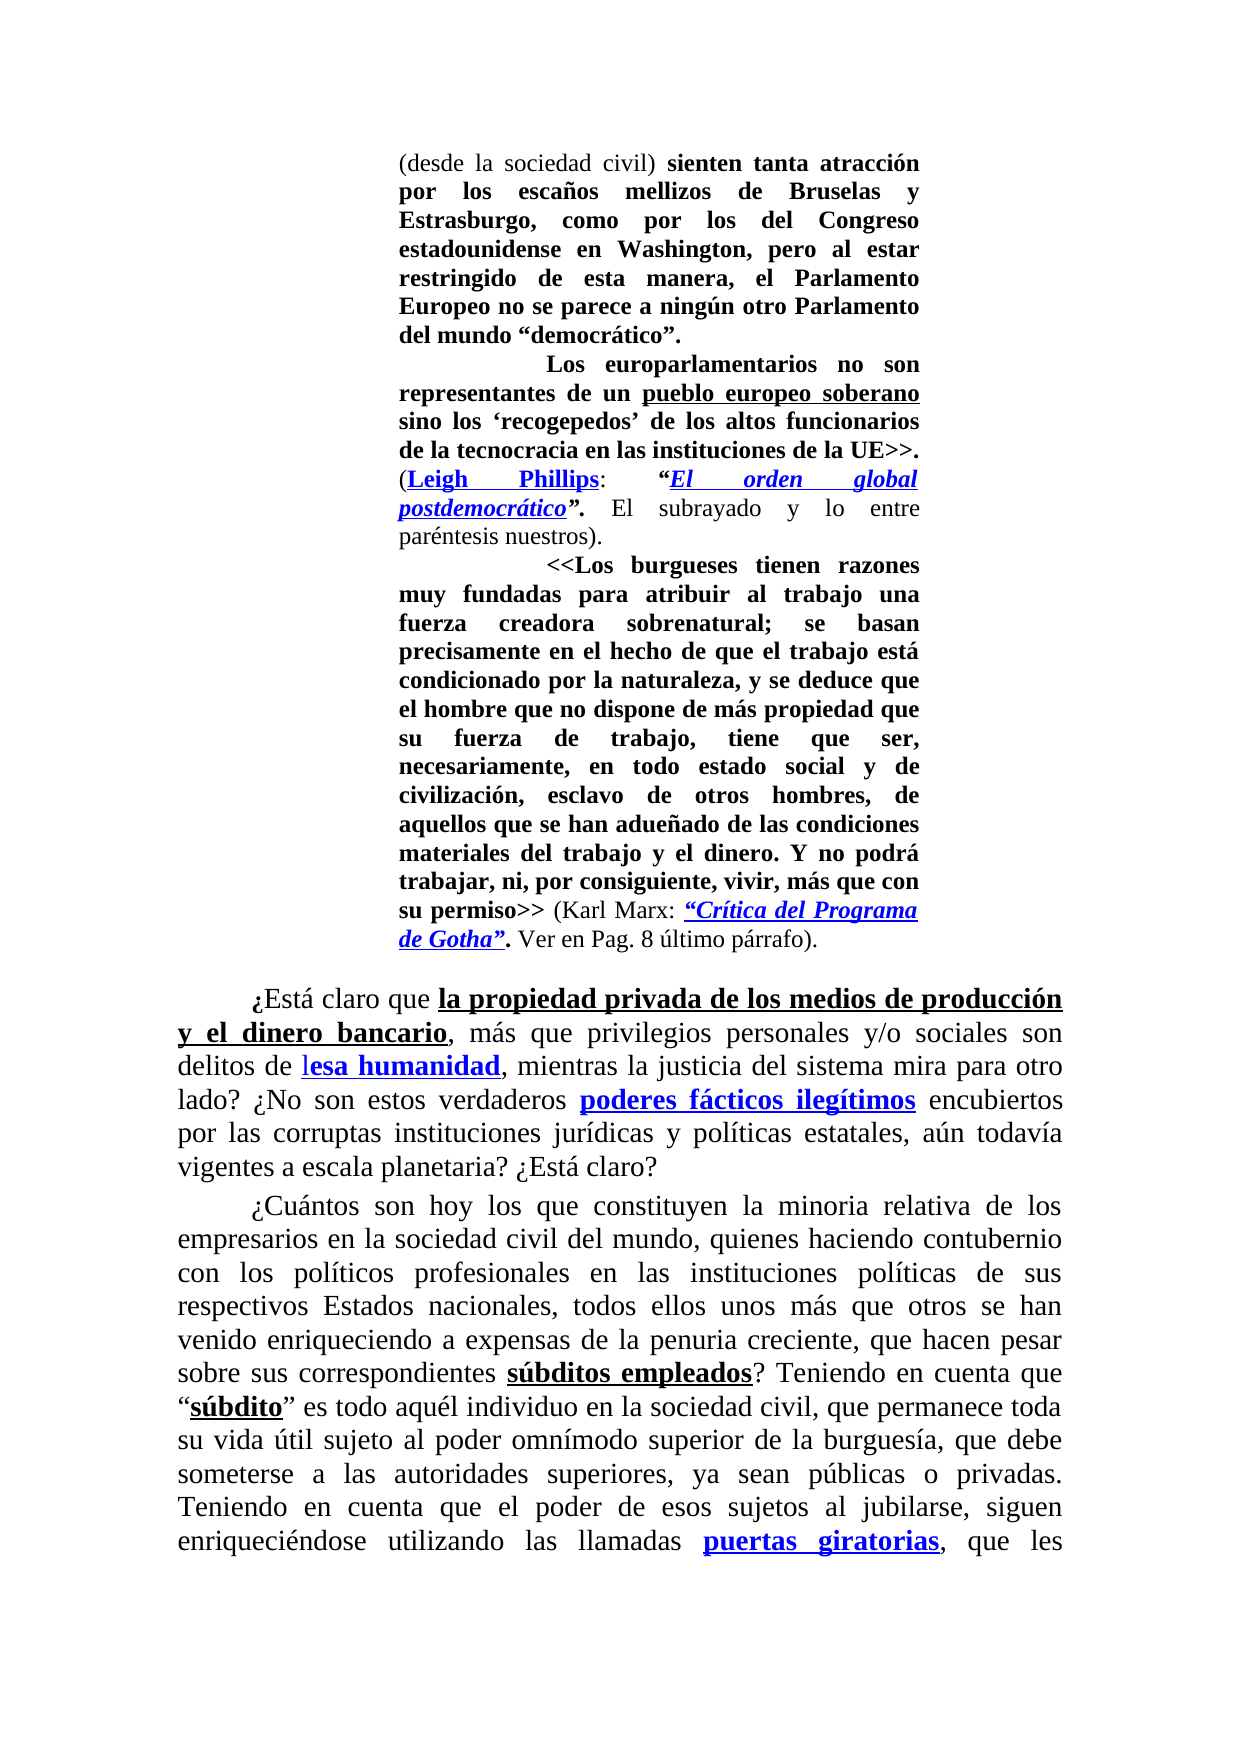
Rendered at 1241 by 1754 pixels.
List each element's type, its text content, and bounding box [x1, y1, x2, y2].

text Los europarlamentarios no son representantes de un pueblo europeo soberano sino los ‘recogepedos’ de los altos funcionarios de la tecnocracia en las instituciones de la UE>>. (Leigh Phillips: “El orden global postdemocrático”. El subrayado y lo entre paréntesis nuestros). [399, 349, 920, 550]
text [399, 148, 920, 349]
text ¿Está claro que la propiedad privada de los medios de producción y el dinero bancario, más que privilegios personales y/o sociales son delitos de lesa humanidad, mientras la justicia del sistema mira para otro lado? ¿No son estos verdaderos poderes fácticos ilegítimos encubiertos por las corruptas instituciones jurídicas y políticas estatales, aún todavía vigentes a escala planetaria? ¿Está claro? [177, 981, 1063, 1183]
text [177, 1188, 1063, 1557]
text <<Los burgueses tienen razones muy fundadas para atribuir al trabajo una fuerza creadora sobrenatural; se basan precisamente en el hecho de que el trabajo está condicionado por la naturaleza, y se deduce que el hombre que no dispone de más propiedad que su fuerza de trabajo, tiene que ser, necesariamente, en todo estado social y de civilización, esclavo de otros hombres, de aquellos que se han adueñado de las condiciones materiales del trabajo y el dinero. Y no podrá trabajar, ni, por consiguiente, vivir, más que con su permiso>> (Karl Marx: “Crítica del Programa de Gotha”. Ver en Pag. 8 último párrafo). [399, 550, 920, 953]
